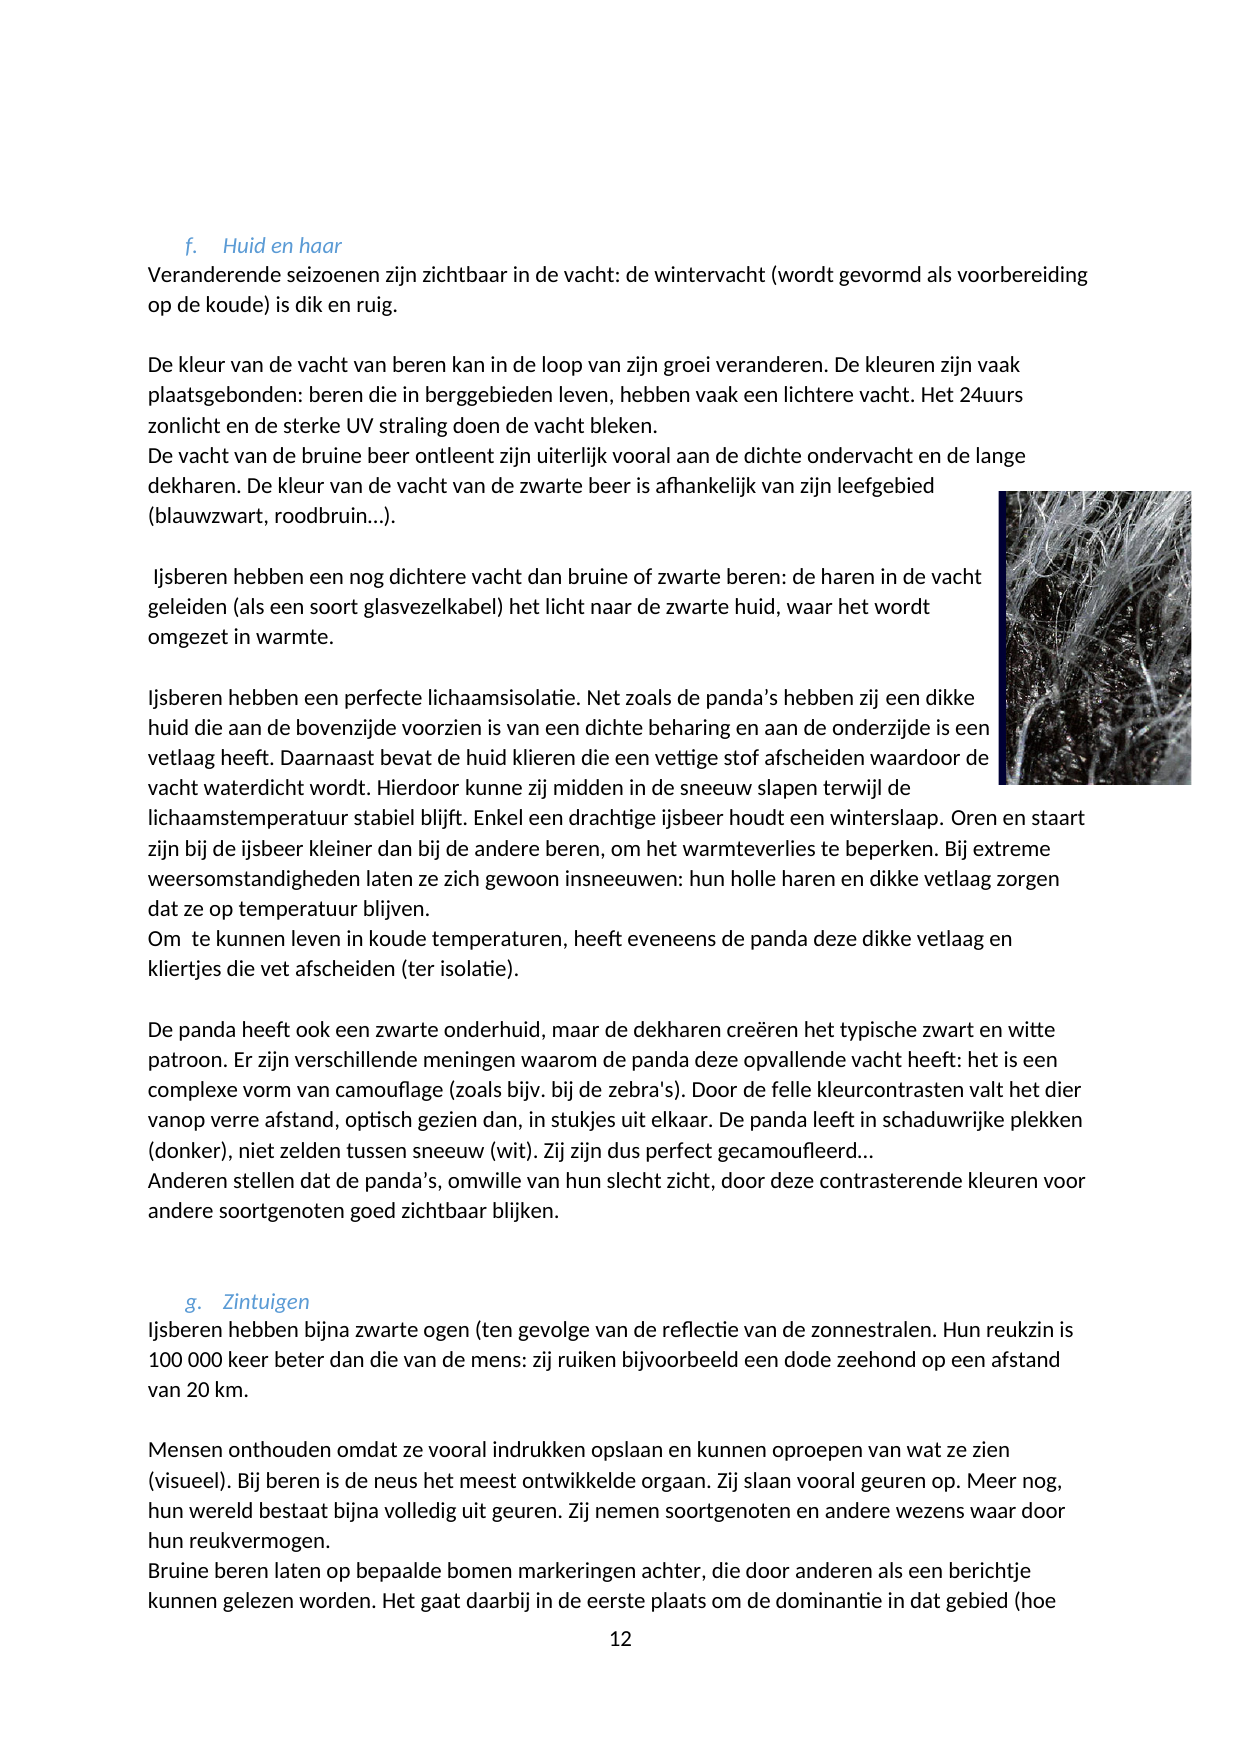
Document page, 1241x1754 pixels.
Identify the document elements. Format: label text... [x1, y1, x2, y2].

text Mensen onthouden omdat ze vooral indrukken opslaan en kunnen oproepen van wat ze zien (visueel). Bij beren is de neus het meest ontwikkelde orgaan. Zij slaan vooral geuren op. Meer nog, hun wereld bestaat bijna volledig uit geuren. Zij nemen soortgenoten en andere wezens waar door hun reukvermogen. [148, 1436, 1093, 1554]
text Ijsberen hebben bijna zwarte ogen (ten gevolge van de reflectie van de zonnestralen. Hun reukzin is 100 000 keer beter dan die van de mens: zij ruiken bijvoorbeeld een dode zeehond op een afstand van 20 km. [148, 1315, 1093, 1403]
text Om te kunnen leven in koude temperaturen, heeft eveneens de panda deze dikke vetlaag en kliertjes die vet afscheiden (ter isolatie). [148, 924, 1093, 982]
text Veranderende seizoenen zijn zichtbaar in de vacht: de wintervacht (wordt gevormd als voorbereiding op de koude) is dik en ruig. [148, 260, 1093, 318]
text De vacht van de bruine beer ontleent zijn uiterlijk vooral aan de dichte ondervacht en de lange dekharen. De kleur van de vacht van de zwarte beer is afhankelijk van zijn leefgebied (blauwzwart, roodbruin…). [148, 441, 1093, 529]
text De panda heeft ook een zwarte onderhuid, maar de dekharen creëren het typische zwart en witte patroon. Er zijn verschillende meningen waarom de panda deze opvallende vacht heeft: het is een complexe vorm van camouflage (zoals bijv. bij de zebra's). Door de felle kleurcontrasten valt het dier vanop verre afstand, optisch gezien dan, in stukjes uit elkaar. De panda leeft in schaduwrijke plekken (donker), niet zelden tussen sneeuw (wit). Zij zijn dus perfect gecamoufleerd… [148, 1015, 1093, 1164]
text Ijsberen hebben een perfecte lichaamsisolatie. Net zoals de panda’s hebben zij een dikke huid die aan de bovenzijde voorzien is van een dichte beharing en aan de onderzijde is een vetlaag heeft. Daarnaast bevat de huid klieren die een vettige stof afscheiden waardoor de vacht waterdicht wordt. Hierdoor kunne zij midden in de sneeuw slapen terwijl de lichaamstemperatuur stabiel blijft. Enkel een drachtige ijsbeer houdt een winterslaap. Oren en staart zijn bij de ijsbeer kleiner dan bij de andere beren, om het warmteverlies te beperken. Bij extreme weersomstandigheden laten ze zich gewoon insneeuwen: hun holle haren en dikke vetlaag zorgen dat ze op temperatuur blijven. [148, 683, 1093, 922]
list Zintuigen [185, 1287, 1093, 1315]
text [148, 1556, 1093, 1615]
list Huid en haar [185, 232, 1093, 260]
text Anderen stellen dat de panda’s, omwille van hun slecht zicht, door deze contrasterende kleuren voor andere soortgenoten goed zichtbaar blijken. [148, 1166, 1093, 1224]
picture [998, 491, 1192, 785]
text De kleur van de vacht van beren kan in de loop van zijn groei veranderen. De kleuren zijn vaak plaatsgebonden: beren die in berggebieden leven, hebben vaak een lichtere vacht. Het 24uurs zonlicht en de sterke UV straling doen de vacht bleken. [148, 350, 1093, 439]
text Ijsberen hebben een nog dichtere vacht dan bruine of zwarte beren: de haren in de vacht geleiden (als een soort glasvezelkabel) het licht naar de zwarte huid, waar het wordt omgezet in warmte. [148, 562, 998, 650]
